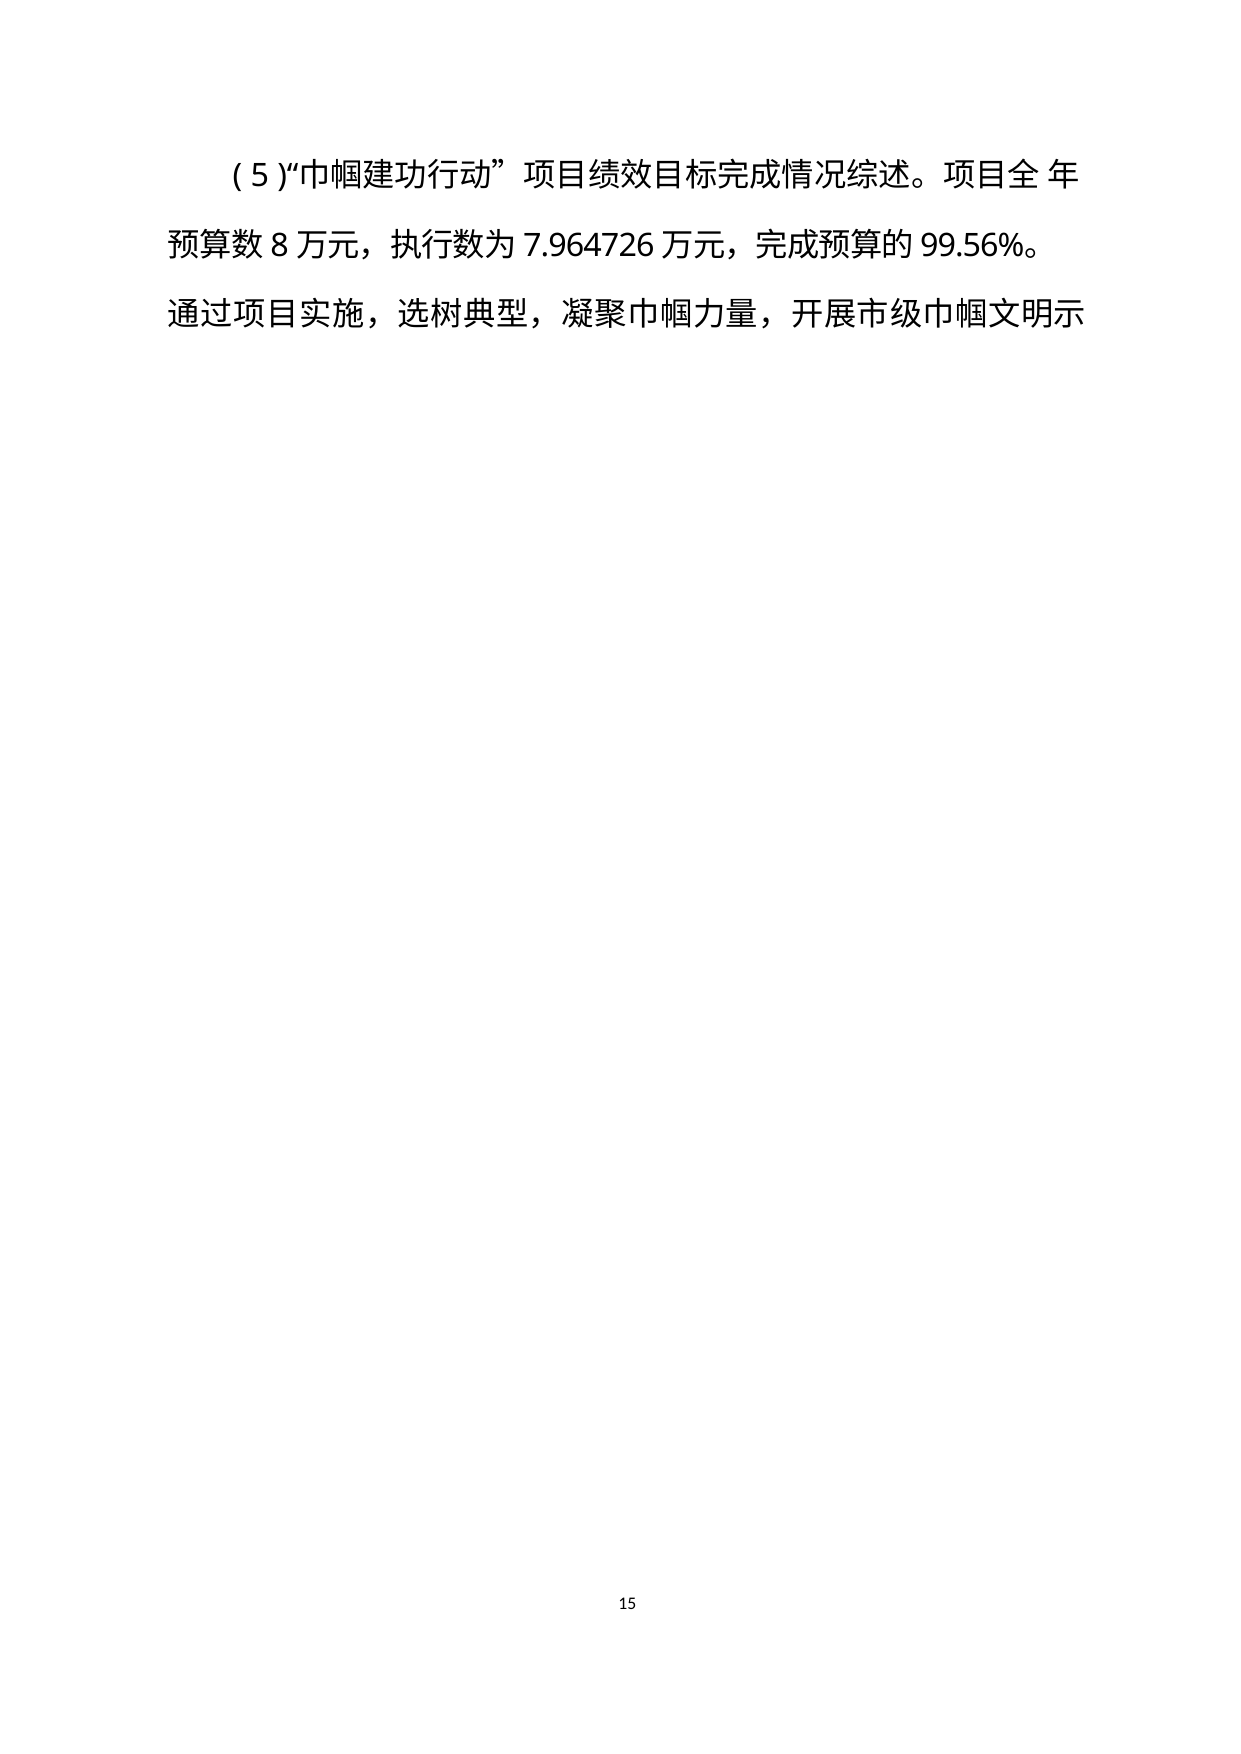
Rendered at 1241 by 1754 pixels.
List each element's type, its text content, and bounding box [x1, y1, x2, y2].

text ( 5 )“巾帼建功行动”项目绩效目标完成情况综述。项目全 年预算数 8 万元，执行数为 7.964726 万元，完成预算的 99.56%。 通过项目实施，选树典型，凝聚巾帼力量，开展市级巾帼文明示 [167, 149, 1096, 334]
